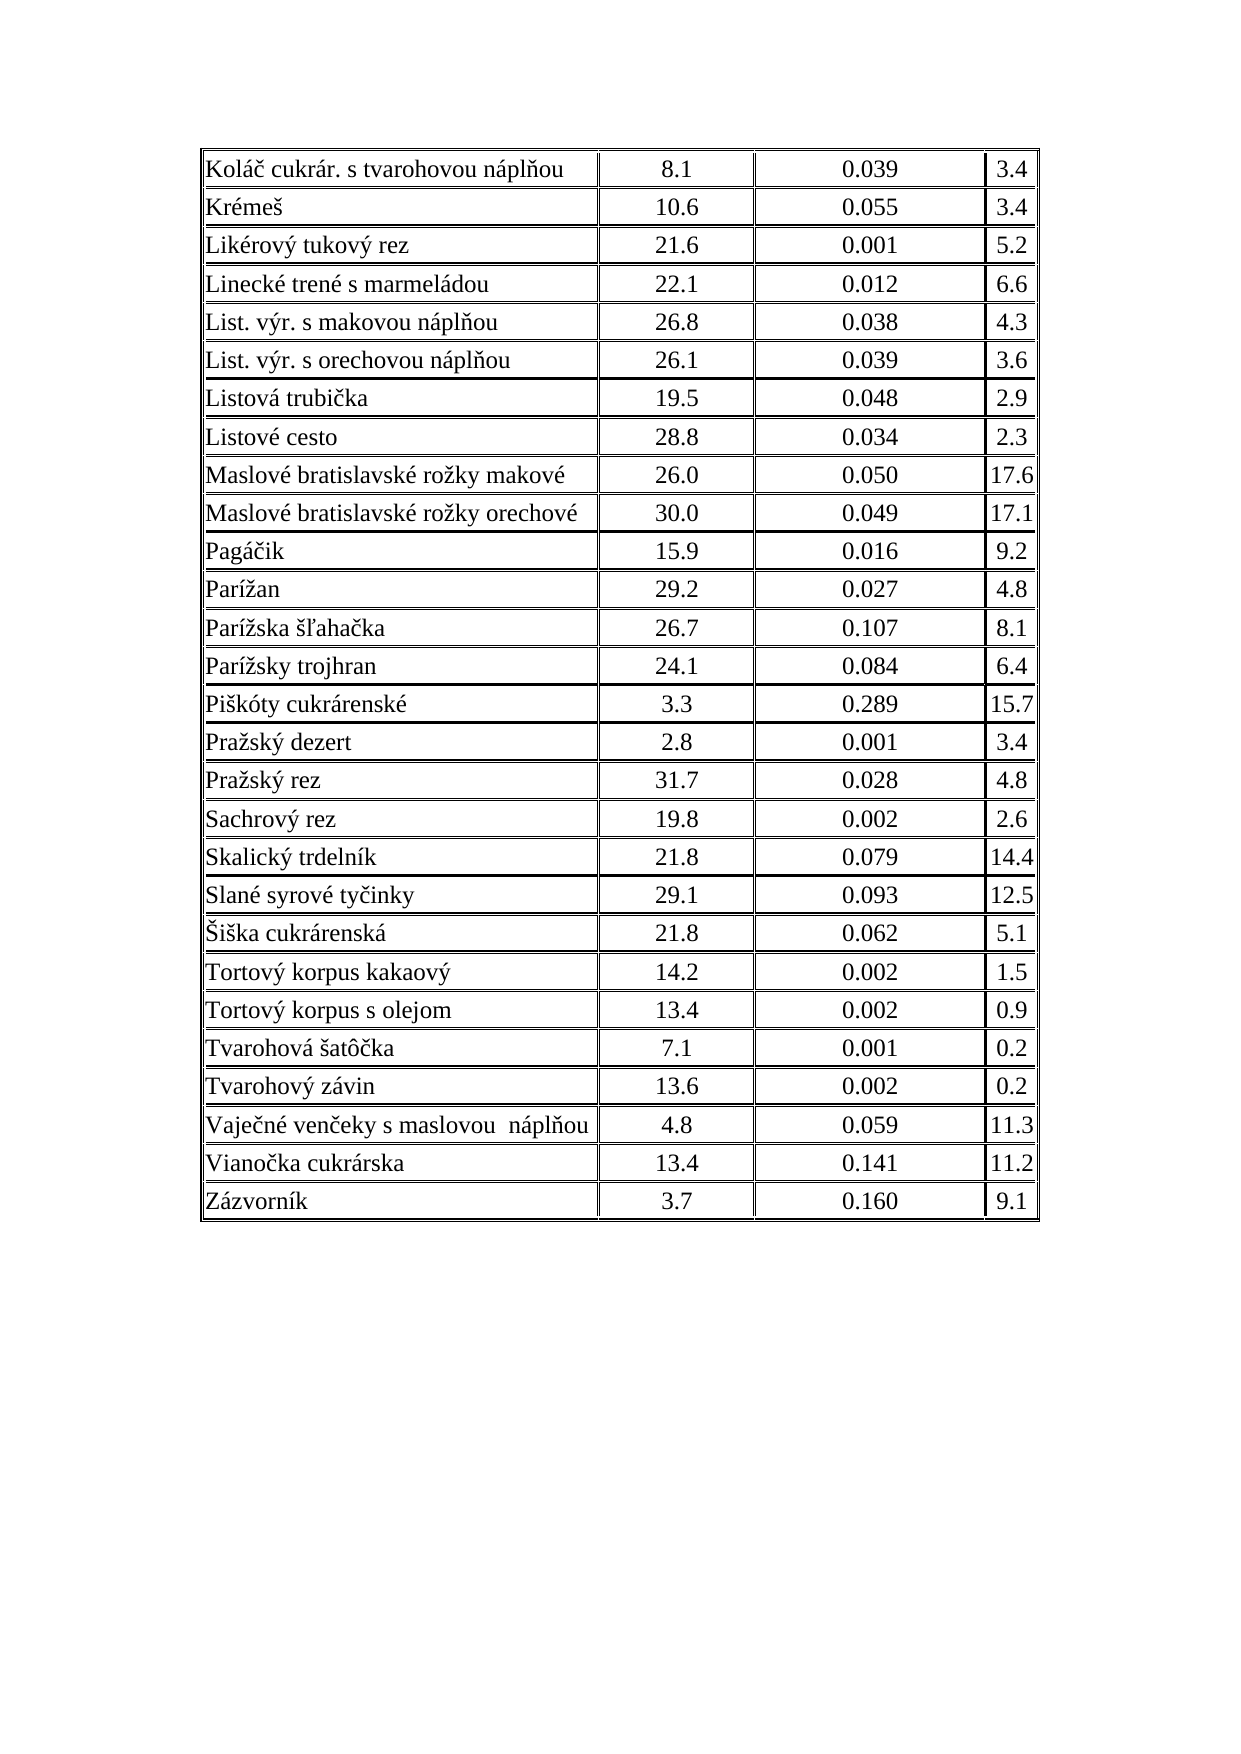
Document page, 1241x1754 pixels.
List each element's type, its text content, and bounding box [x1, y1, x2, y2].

table_cell 3.3 [600, 686, 753, 721]
table_cell 3.4 [985, 151, 1037, 186]
table_cell Slané syrové tyčinky [204, 874, 597, 912]
table_cell 6.6 [987, 262, 1037, 301]
table_cell Tortový korpus s olejom [202, 989, 598, 1027]
table_cell 0.038 [756, 304, 984, 339]
table_cell 0.048 [756, 380, 984, 415]
table_cell 0.034 [756, 419, 984, 453]
table_cell 3.6 [985, 339, 1038, 377]
table_cell Vaječné venčeky s maslovou náplňou [204, 1103, 597, 1142]
table_cell 0.002 [756, 954, 984, 989]
table_cell 0.001 [756, 228, 984, 262]
table_cell 8.1 [599, 151, 755, 186]
table_cell 14.4 [985, 836, 1038, 874]
table_cell 22.1 [600, 266, 753, 301]
table_cell 0.141 [756, 1145, 984, 1180]
table_cell 0.059 [756, 1107, 984, 1142]
table_cell 26.8 [600, 304, 753, 339]
table_cell Maslové bratislavské rožky orechové [202, 492, 598, 530]
table_cell 0.107 [756, 610, 984, 644]
table_cell 17.6 [987, 454, 1037, 492]
table_cell Piškóty cukrárenské [202, 683, 597, 721]
table_cell 3.7 [599, 1183, 755, 1218]
table_cell 0.055 [756, 189, 984, 224]
table_cell 0.289 [756, 686, 984, 721]
table_cell 0.039 [756, 342, 984, 377]
table_cell Maslové bratislavské rožky makové [204, 454, 597, 492]
table_cell 0.049 [756, 495, 984, 530]
table_cell 12.5 [987, 874, 1037, 912]
table_cell 3.4 [987, 721, 1037, 759]
table_cell Pagáčik [204, 530, 597, 568]
table_cell 6.4 [987, 645, 1037, 683]
table_cell Tvarohová šatôčka [202, 1027, 598, 1065]
table_cell 0.039 [755, 149, 985, 186]
table_cell 21.8 [600, 839, 753, 874]
table_cell 0.9 [985, 989, 1038, 1027]
table_cell 28.8 [600, 419, 753, 453]
table_cell 0.001 [756, 724, 984, 759]
table_cell 0.050 [756, 457, 984, 492]
table_cell 2.8 [600, 724, 753, 759]
table_cell Skalický trdelník [202, 836, 598, 874]
table_cell 0.160 [755, 1183, 985, 1218]
table_cell 5.1 [987, 912, 1037, 950]
table_cell 8.1 [987, 606, 1037, 644]
table_cell Listová trubička [204, 377, 597, 415]
table_cell 0.012 [756, 266, 984, 301]
table_cell 0.002 [756, 992, 984, 1027]
table_cell 30.0 [600, 495, 753, 530]
table_cell Sachrový rez [204, 798, 597, 836]
table_cell Zázvorník [202, 1180, 598, 1218]
table_cell 5.2 [987, 224, 1037, 262]
table_cell 31.7 [600, 763, 753, 797]
table_cell Parížan [204, 568, 597, 606]
table_cell 7.1 [600, 1030, 753, 1065]
table_cell 26.1 [600, 342, 753, 377]
table_cell Listové cesto [204, 415, 597, 453]
table_cell 0.2 [985, 1027, 1038, 1065]
table_cell 29.2 [600, 572, 753, 606]
table_cell 4.3 [985, 301, 1038, 339]
table_cell 2.6 [987, 798, 1037, 836]
table_cell 15.9 [600, 533, 753, 568]
table_cell Koláč cukrár. s tvarohovou náplňou [204, 151, 598, 186]
table_cell Krémeš [202, 186, 598, 224]
table_cell 11.2 [985, 1142, 1038, 1180]
table_cell Parížska šľahačka [204, 606, 597, 644]
table_cell 17.1 [985, 492, 1038, 530]
table_cell 4.8 [600, 1107, 753, 1142]
table_cell 26.7 [600, 610, 753, 644]
table_cell 4.8 [987, 568, 1037, 606]
table_cell 19.5 [600, 380, 753, 415]
table_cell 13.4 [600, 1145, 753, 1180]
table_cell 0.093 [756, 877, 984, 912]
table_cell 13.6 [600, 1069, 753, 1103]
table_cell 21.6 [600, 228, 753, 262]
table_cell 4.8 [987, 759, 1037, 797]
table_cell Šiška cukrárenská [204, 912, 597, 950]
table_cell Tortový korpus kakaový [204, 950, 597, 989]
table_cell 0.001 [756, 1030, 984, 1065]
table_cell Pražský dezert [204, 721, 597, 759]
table_cell 9.2 [987, 530, 1037, 568]
table_cell 0.027 [756, 572, 984, 606]
table_cell 0.062 [756, 916, 984, 950]
table_cell 0.002 [756, 801, 984, 836]
table_cell 14.2 [600, 954, 753, 989]
table_cell 0.028 [756, 763, 984, 797]
table_cell List. výr. s orechovou náplňou [202, 339, 598, 377]
table_cell 21.8 [600, 916, 753, 950]
table_cell 0.002 [756, 1069, 984, 1103]
table_cell Parížsky trojhran [204, 645, 597, 683]
table_cell Pražský rez [204, 759, 597, 797]
table_cell List. výr. s makovou náplňou [202, 301, 598, 339]
table_cell 1.5 [987, 950, 1037, 989]
table_cell 9.1 [985, 1180, 1038, 1218]
table_cell Tvarohový závin [204, 1065, 597, 1103]
table_cell 2.3 [987, 415, 1037, 453]
table_cell 26.0 [600, 457, 753, 492]
table_cell 29.1 [600, 877, 753, 912]
table_cell 0.084 [756, 648, 984, 683]
table_cell Linecké trené s marmeládou [204, 262, 597, 301]
table_cell 15.7 [987, 683, 1038, 721]
table_cell 0.2 [987, 1065, 1037, 1103]
table_cell 3.4 [985, 186, 1038, 224]
table_cell 10.6 [600, 189, 753, 224]
table_cell 11.3 [987, 1103, 1037, 1142]
table_cell Likérový tukový rez [204, 224, 597, 262]
table_cell 0.079 [756, 839, 984, 874]
table_cell 0.016 [756, 533, 984, 568]
table_cell 19.8 [600, 801, 753, 836]
table_cell 24.1 [600, 648, 753, 683]
table_cell Vianočka cukrárska [202, 1142, 598, 1180]
table_cell 2.9 [987, 377, 1037, 415]
table_cell 13.4 [600, 992, 753, 1027]
